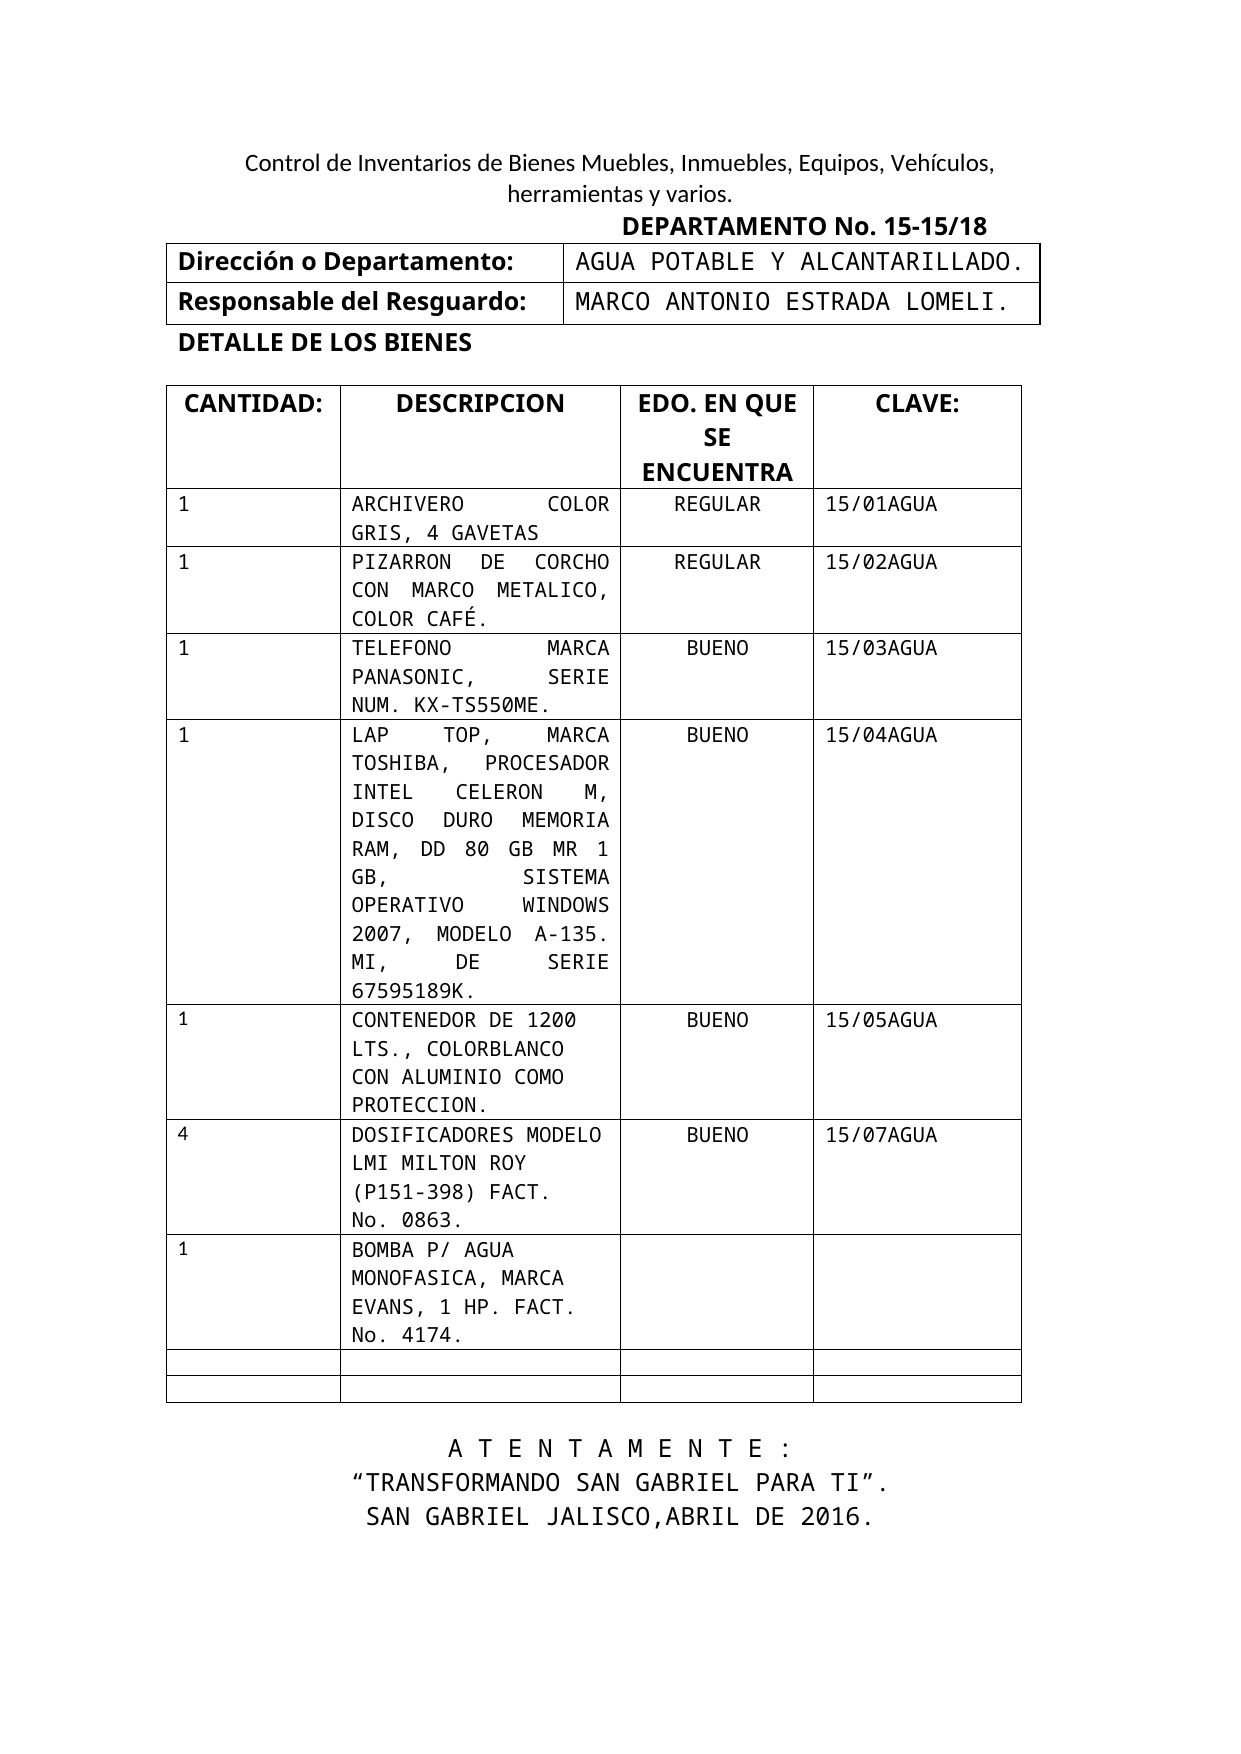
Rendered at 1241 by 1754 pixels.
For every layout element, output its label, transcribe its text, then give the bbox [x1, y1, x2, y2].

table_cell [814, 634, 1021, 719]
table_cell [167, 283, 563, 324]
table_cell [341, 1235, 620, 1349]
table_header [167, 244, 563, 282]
text A T E N T A M E N T E : [177, 1431, 1063, 1465]
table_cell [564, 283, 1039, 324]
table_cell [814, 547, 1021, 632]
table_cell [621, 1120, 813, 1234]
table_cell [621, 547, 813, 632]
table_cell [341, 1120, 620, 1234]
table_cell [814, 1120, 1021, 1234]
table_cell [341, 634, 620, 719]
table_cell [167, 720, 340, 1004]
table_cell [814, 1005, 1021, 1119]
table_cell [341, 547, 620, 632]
text DETALLE DE LOS BIENES [177, 325, 1063, 359]
text DEPARTAMENTO No. 15-15/18 [472, 209, 1063, 243]
text Control de Inventarios de Bienes Muebles, Inmuebles, Equipos, Vehículos, herramientas y varios. [177, 148, 1063, 209]
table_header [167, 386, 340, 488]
text “TRANSFORMANDO SAN GABRIEL PARA TI”. [177, 1465, 1063, 1499]
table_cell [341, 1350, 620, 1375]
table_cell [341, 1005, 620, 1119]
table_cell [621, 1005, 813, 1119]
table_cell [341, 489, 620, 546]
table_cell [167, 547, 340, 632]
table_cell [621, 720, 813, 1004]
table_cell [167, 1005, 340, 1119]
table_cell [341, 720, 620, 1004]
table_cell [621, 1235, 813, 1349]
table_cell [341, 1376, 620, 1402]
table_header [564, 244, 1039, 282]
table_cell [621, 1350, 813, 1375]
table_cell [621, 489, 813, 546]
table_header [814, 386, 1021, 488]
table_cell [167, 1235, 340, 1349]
text SAN GABRIEL JALISCO,ABRIL DE 2016. [177, 1499, 1063, 1533]
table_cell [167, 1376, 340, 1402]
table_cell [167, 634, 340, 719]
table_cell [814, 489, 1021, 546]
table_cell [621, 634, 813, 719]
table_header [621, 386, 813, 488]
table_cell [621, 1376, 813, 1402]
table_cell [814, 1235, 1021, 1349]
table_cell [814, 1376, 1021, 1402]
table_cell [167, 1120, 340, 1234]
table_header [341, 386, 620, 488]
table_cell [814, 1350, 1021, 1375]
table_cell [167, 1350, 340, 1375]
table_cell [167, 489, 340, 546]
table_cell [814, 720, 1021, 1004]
